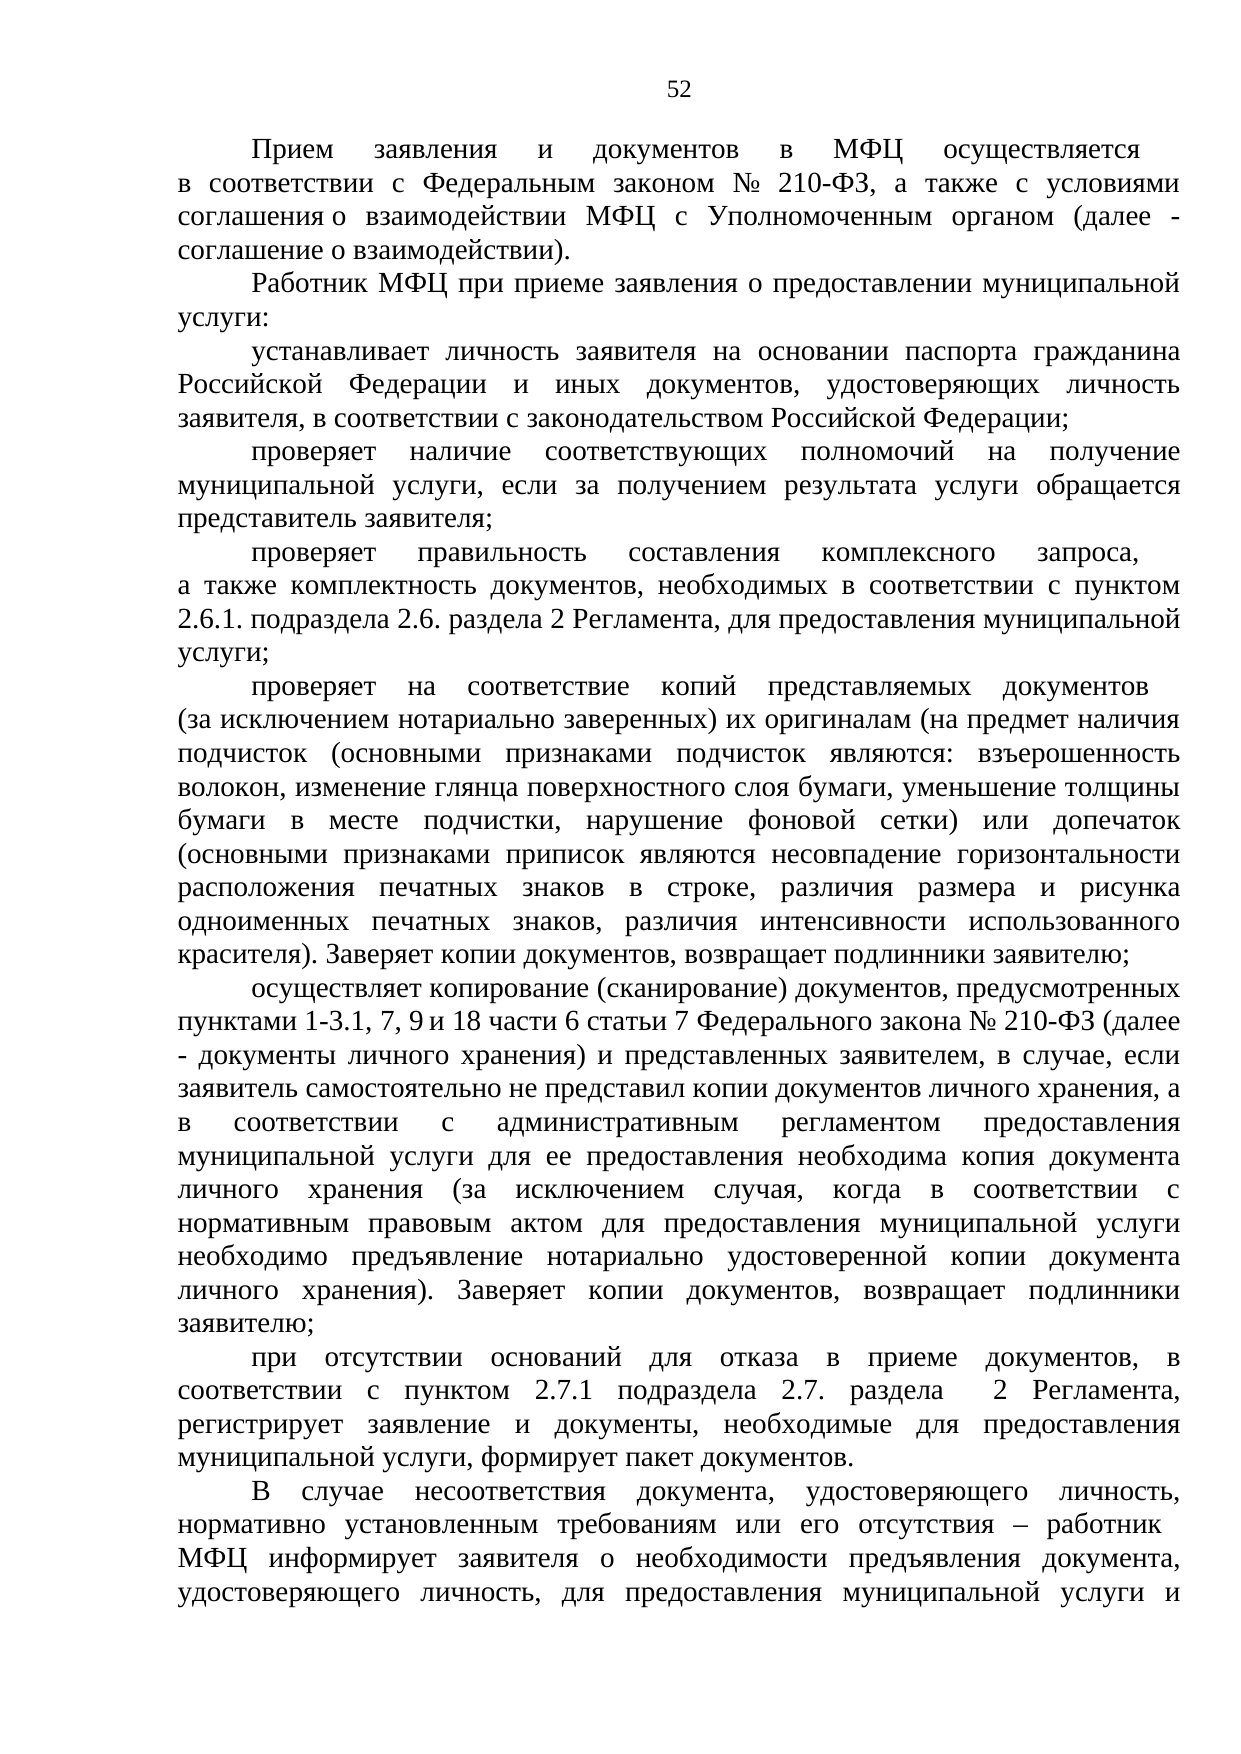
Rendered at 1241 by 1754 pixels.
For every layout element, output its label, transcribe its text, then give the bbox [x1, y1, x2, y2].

text проверяет правильность составления комплексного запроса, а также комплектность документов, необходимых в соответствии с пунктом 2.6.1. подраздела 2.6. раздела 2 Регламента, для предоставления муниципальной услуги; [177, 534, 1181, 668]
text проверяет на соответствие копий представляемых документов (за исключением нотариально заверенных) их оригиналам (на предмет наличия подчисток (основными признаками подчисток являются: взъерошенность волокон, изменение глянца поверхностного слоя бумаги, уменьшение толщины бумаги в месте подчистки, нарушение фоновой сетки) или допечаток (основными признаками приписок являются несовпадение горизонтальности расположения печатных знаков в строке, различия размера и рисунка одноименных печатных знаков, различия интенсивности использованного красителя). Заверяет копии документов, возвращает подлинники заявителю; [177, 668, 1181, 970]
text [177, 1473, 1181, 1607]
text при отсутствии оснований для отказа в приеме документов, в соответствии с пунктом 2.7.1 подраздела 2.7. раздела 2 Регламента, регистрирует заявление и документы, необходимые для предоставления муниципальной услуги, формирует пакет документов. [177, 1339, 1181, 1473]
text устанавливает личность заявителя на основании паспорта гражданина Российской Федерации и иных документов, удостоверяющих личность заявителя, в соответствии с законодательством Российской Федерации; [177, 333, 1181, 433]
text осуществляет копирование (сканирование) документов, предусмотренных пунктами 1-3.1, 7, 9 и 18 части 6 статьи 7 Федерального закона № 210-ФЗ (далее - документы личного хранения) и представленных заявителем, в случае, если заявитель самостоятельно не представил копии документов личного хранения, а в соответствии с административным регламентом предоставления муниципальной услуги для ее предоставления необходима копия документа личного хранения (за исключением случая, когда в соответствии с нормативным правовым актом для предоставления муниципальной услуги необходимо предъявление нотариально удостоверенной копии документа личного хранения). Заверяет копии документов, возвращает подлинники заявителю; [177, 970, 1181, 1339]
text Работник МФЦ при приеме заявления о предоставлении муниципальной услуги: [177, 266, 1181, 333]
text Прием заявления и документов в МФЦ осуществляется в соответствии с Федеральным законом № 210-ФЗ, а также с условиями соглашения о взаимодействии МФЦ с Уполномоченным органом (далее - соглашение о взаимодействии). [177, 131, 1181, 266]
text проверяет наличие соответствующих полномочий на получение муниципальной услуги, если за получением результата услуги обращается представитель заявителя; [177, 433, 1181, 534]
